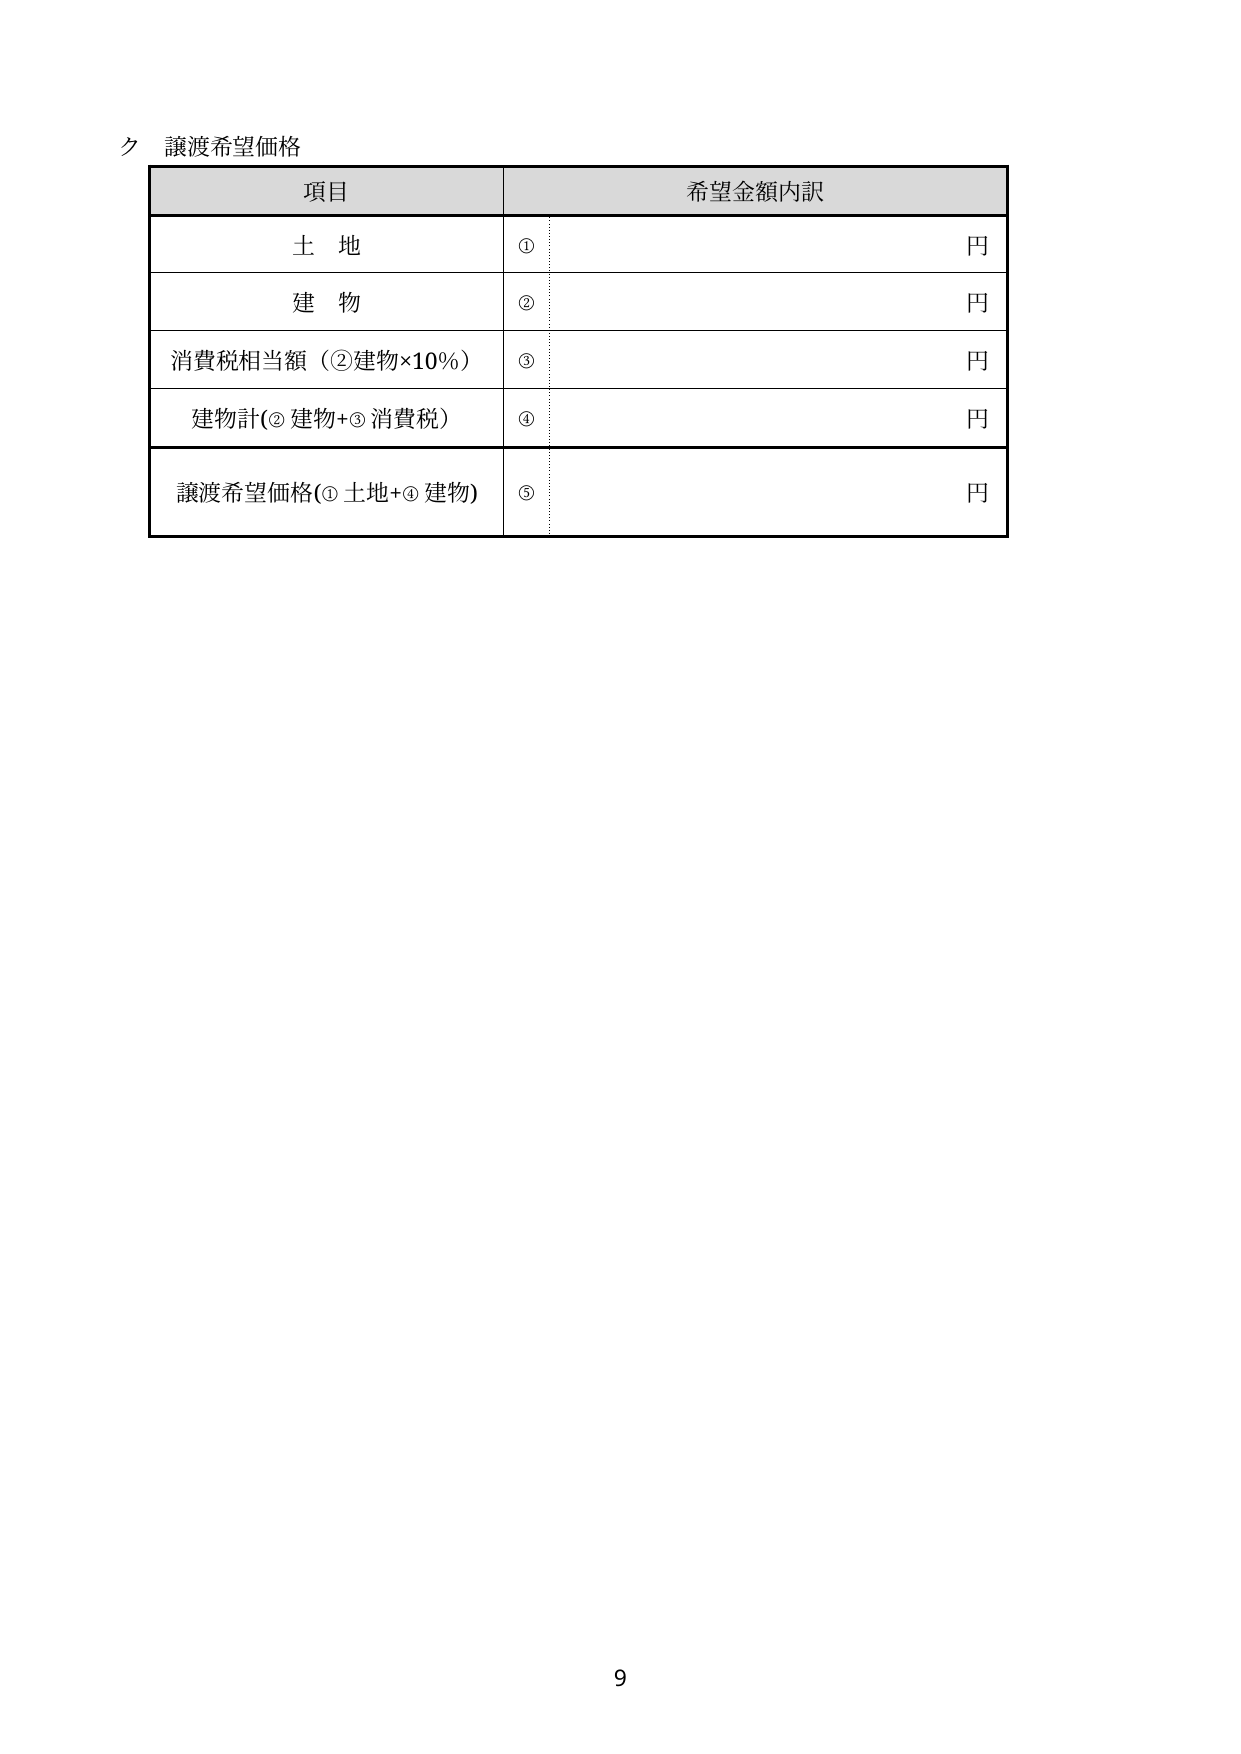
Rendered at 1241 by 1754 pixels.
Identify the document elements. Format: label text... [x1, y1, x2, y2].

table_cell 円 [949, 273, 1006, 330]
table_cell ② [504, 273, 549, 330]
table_cell [549, 331, 948, 388]
table_cell ⑤ [504, 449, 549, 534]
table_header 項目 [151, 168, 503, 214]
table_cell 円 [949, 449, 1006, 534]
table_cell 建物計(②建物+③消費税） [151, 389, 503, 446]
table_cell [549, 449, 948, 534]
table_cell 円 [949, 331, 1006, 388]
table_cell 建 物 [151, 273, 503, 330]
table_cell ④ [504, 389, 549, 446]
table_cell ③ [504, 331, 549, 388]
table_cell 消費税相当額（②建物×10％） [151, 331, 503, 388]
table_cell [549, 217, 948, 272]
table_cell 円 [949, 389, 1006, 446]
text ク 譲渡希望価格 [118, 127, 1122, 164]
table_cell [549, 389, 948, 446]
table_cell 譲渡希望価格(①土地+④建物) [151, 449, 503, 534]
table_cell ① [504, 217, 549, 272]
table_cell 円 [949, 217, 1006, 272]
table_cell 土 地 [151, 217, 503, 272]
table_header 希望金額内訳 [504, 168, 1006, 214]
table_cell [549, 273, 948, 330]
